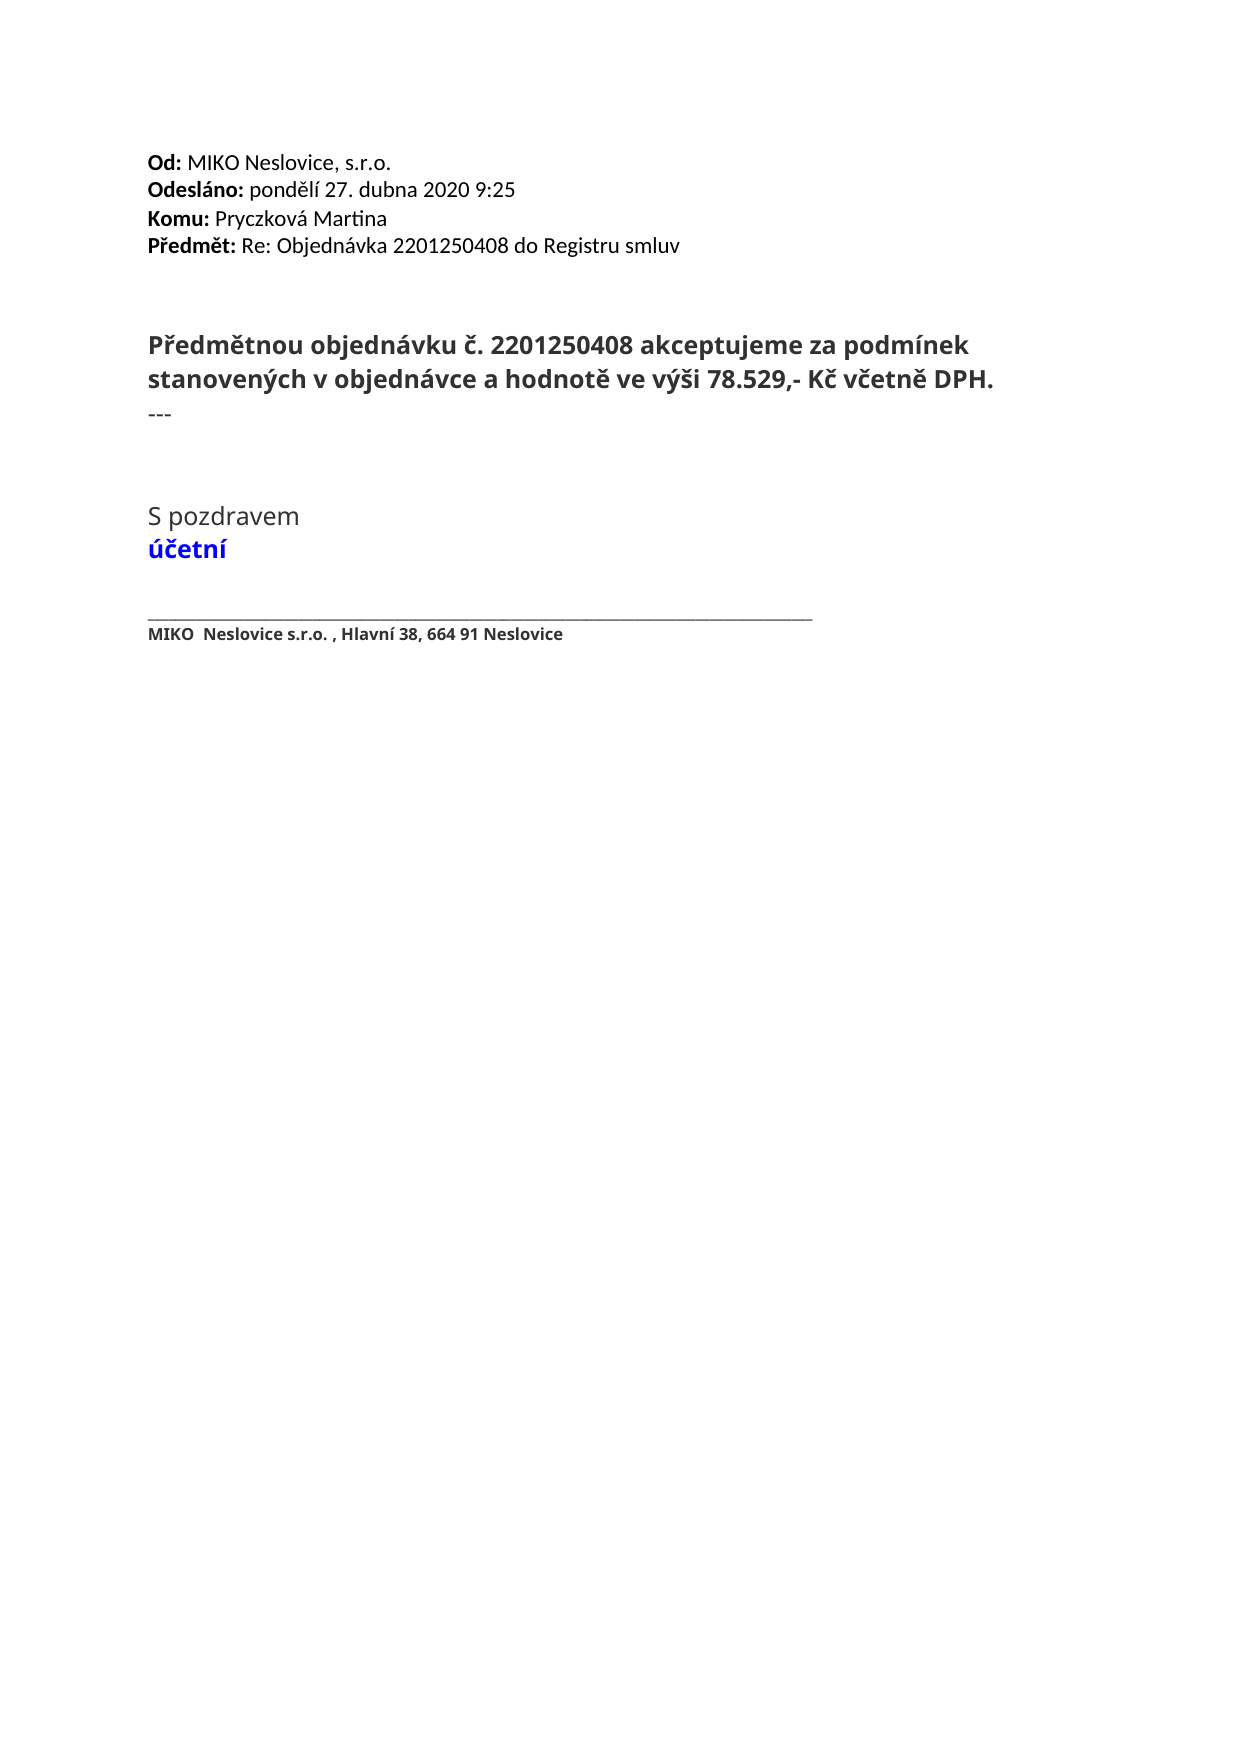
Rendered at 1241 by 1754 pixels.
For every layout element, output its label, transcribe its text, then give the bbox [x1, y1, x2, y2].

text MIKO Neslovice s.r.o. , Hlavní 38, 664 91 Neslovice [148, 623, 1093, 646]
text účetní [148, 532, 1093, 566]
text --- [148, 396, 1093, 430]
text _________________________________________________________________________________________________ [148, 566, 1093, 623]
text S pozdravem [148, 498, 1093, 532]
text Od: MIKO Neslovice, s.r.o. Odesláno: pondělí 27. dubna 2020 9:25 Komu: Pryczková Martina Předmět: Re: Objednávka 2201250408 do Registru smluv [148, 148, 1093, 260]
text Předmětnou objednávku č. 2201250408 akceptujeme za podmínek stanovených v objednávce a hodnotě ve výši 78.529,- Kč včetně DPH. [148, 328, 1093, 396]
